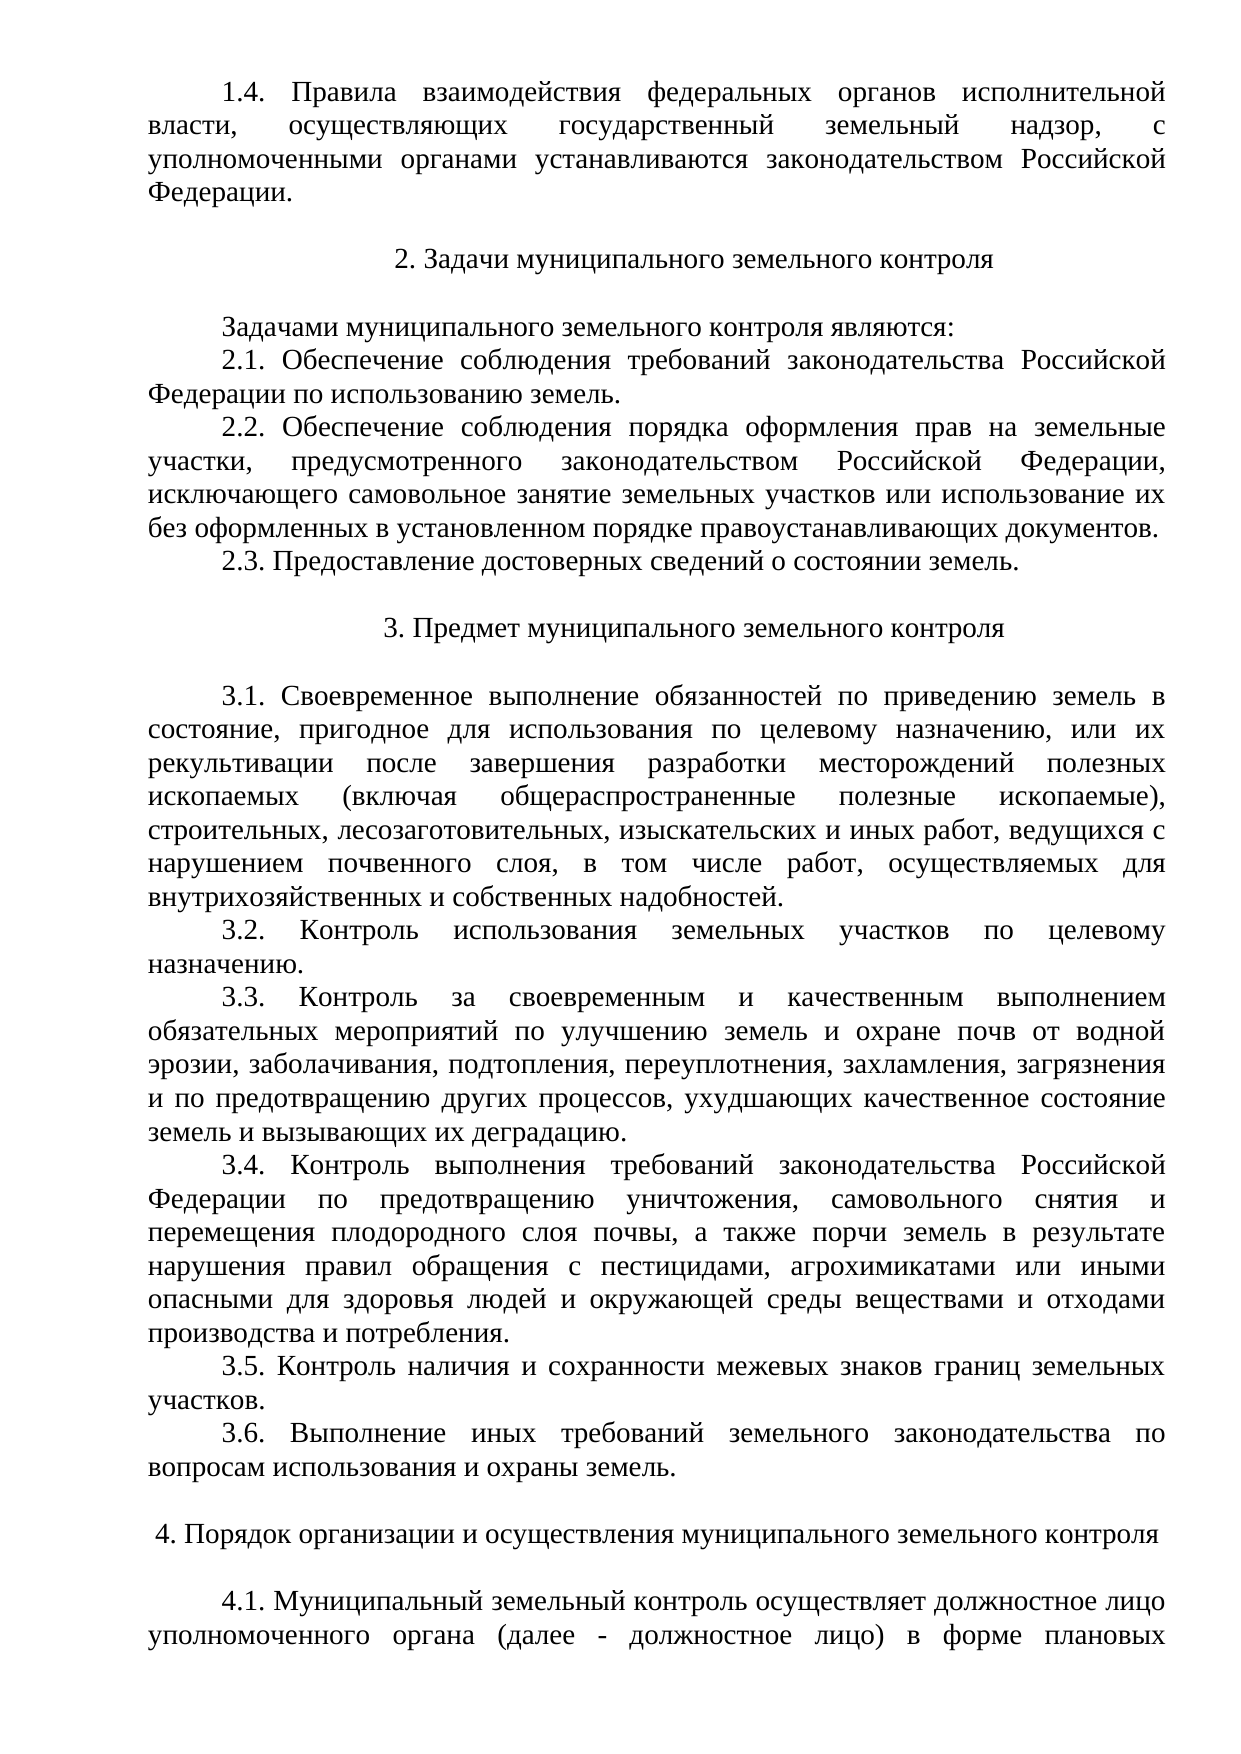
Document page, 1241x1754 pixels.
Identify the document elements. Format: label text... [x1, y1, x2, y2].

text 3. Предмет муниципального земельного контроля [148, 611, 1167, 644]
text 3.1. Своевременное выполнение обязанностей по приведению земель в состояние, пригодное для использования по целевому назначению, или их рекультивации после завершения разработки месторождений полезных ископаемых (включая общераспространенные полезные ископаемые), строительных, лесозаготовительных, изыскательских и иных работ, ведущихся с нарушением почвенного слоя, в том числе работ, осуществляемых для внутрихозяйственных и собственных надобностей. [148, 678, 1167, 912]
text 3.2. Контроль использования земельных участков по целевому назначению. [148, 912, 1167, 979]
text 3.5. Контроль наличия и сохранности межевых знаков границ земельных участков. [148, 1348, 1167, 1416]
text 2.3. Предоставление достоверных сведений о состоянии земель. [148, 543, 1167, 577]
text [148, 1583, 1167, 1650]
text 1.4. Правила взаимодействия федеральных органов исполнительной власти, осуществляющих государственный земельный надзор, с уполномоченными органами устанавливаются законодательством Российской Федерации. [148, 74, 1167, 208]
text 2.1. Обеспечение соблюдения требований законодательства Российской Федерации по использованию земель. [148, 342, 1167, 409]
text Задачами муниципального земельного контроля являются: [148, 309, 1167, 342]
text 2.2. Обеспечение соблюдения порядка оформления прав на земельные участки, предусмотренного законодательством Российской Федерации, исключающего самовольное занятие земельных участков или использование их без оформленных в установленном порядке правоустанавливающих документов. [148, 409, 1167, 543]
text 3.3. Контроль за своевременным и качественным выполнением обязательных мероприятий по улучшению земель и охране почв от водной эрозии, заболачивания, подтопления, переуплотнения, захламления, загрязнения и по предотвращению других процессов, ухудшающих качественное состояние земель и вызывающих их деградацию. [148, 979, 1167, 1147]
text 2. Задачи муниципального земельного контроля [148, 242, 1167, 275]
text 3.6. Выполнение иных требований земельного законодательства по вопросам использования и охраны земель. [148, 1416, 1167, 1483]
text 3.4. Контроль выполнения требований законодательства Российской Федерации по предотвращению уничтожения, самовольного снятия и перемещения плодородного слоя почвы, а также порчи земель в результате нарушения правил обращения с пестицидами, агрохимикатами или иными опасными для здоровья людей и окружающей среды веществами и отходами производства и потребления. [148, 1147, 1167, 1348]
text 4. Порядок организации и осуществления муниципального земельного контроля [148, 1516, 1167, 1550]
